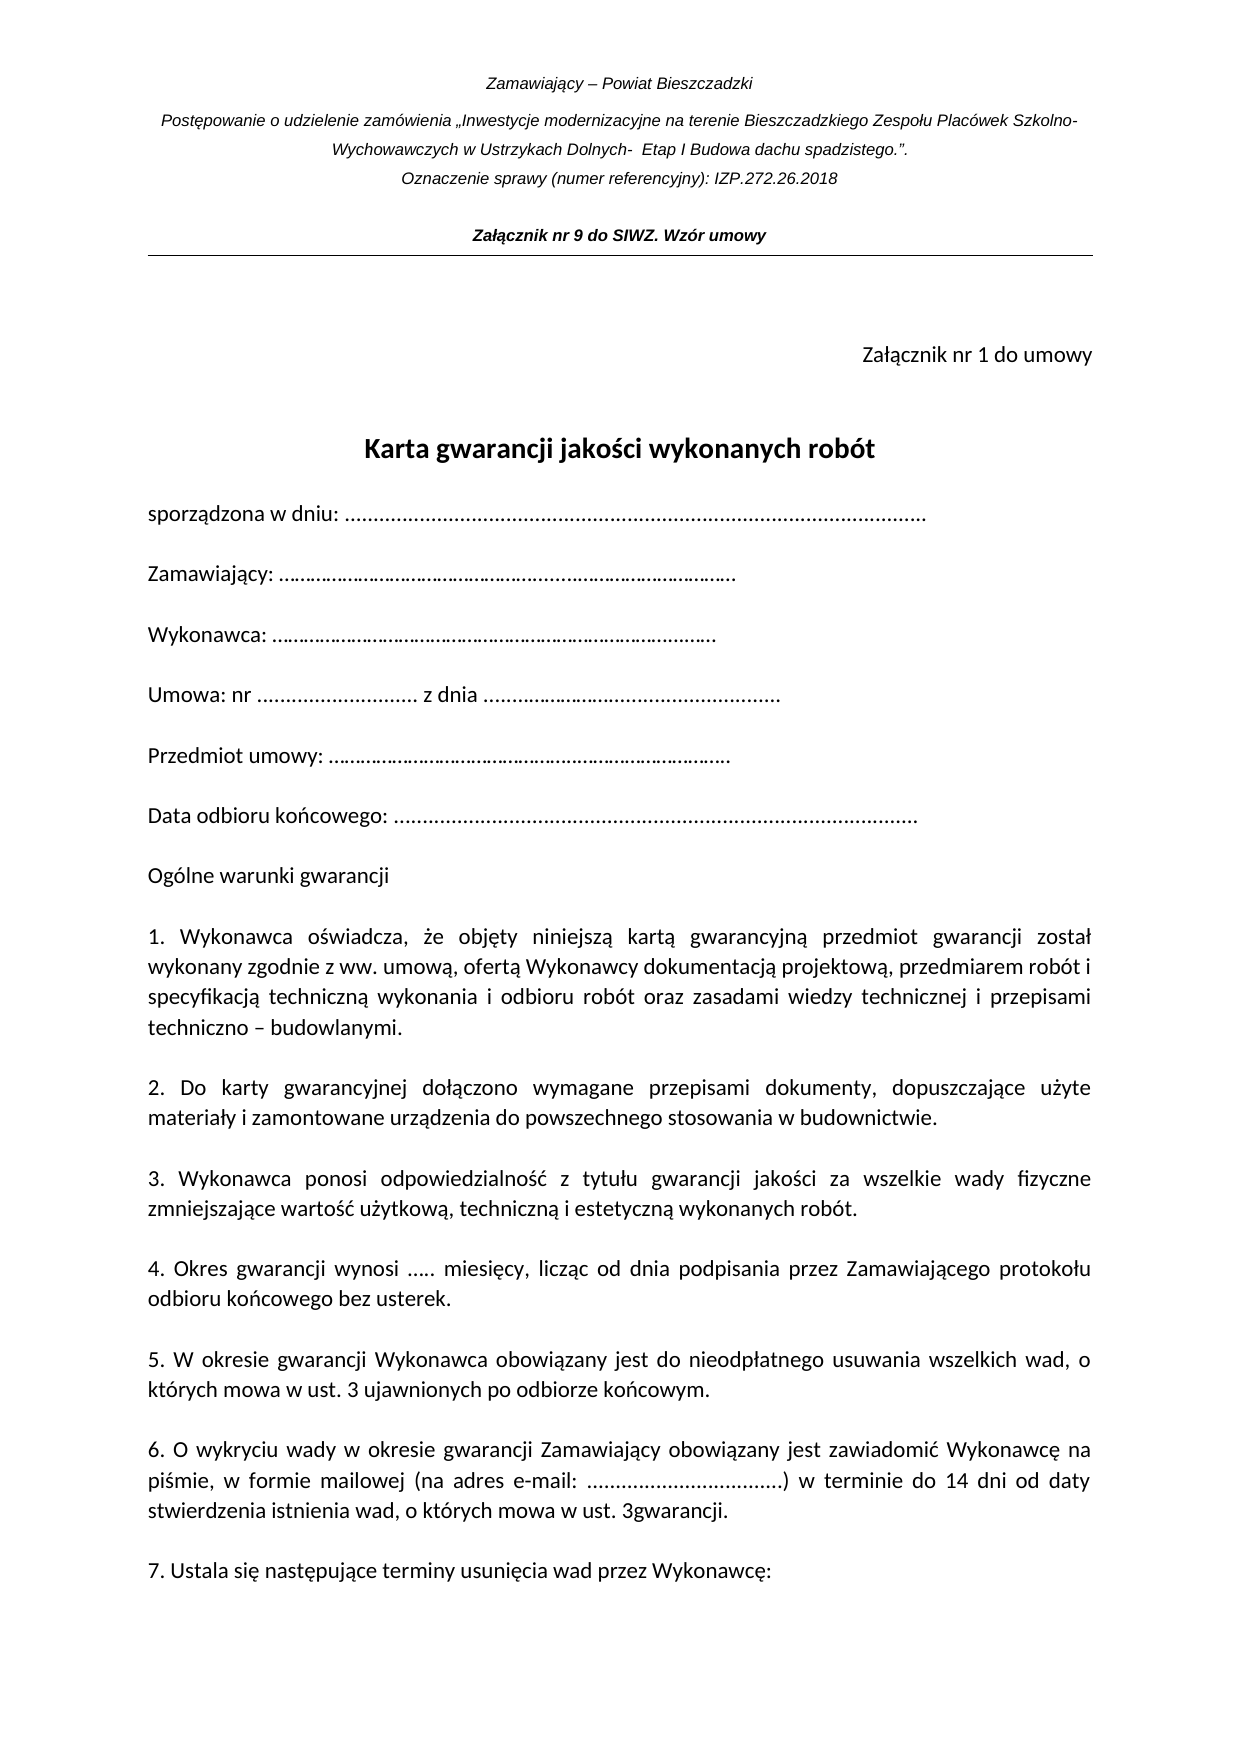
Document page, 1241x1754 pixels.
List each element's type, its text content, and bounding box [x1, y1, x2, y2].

text Zamawiający: …………………………………………........………………………… [148, 559, 1093, 587]
text 5. W okresie gwarancji Wykonawca obowiązany jest do nieodpłatnego usuwania wszelkich wad, o których mowa w ust. 3 ujawnionych po odbiorze końcowym. [148, 1345, 1093, 1403]
text Przedmiot umowy: ………………………………………..……………………….. [148, 741, 1093, 769]
text Ogólne warunki gwarancji [148, 862, 1093, 889]
text Wykonawca: …………………………………………………………………...…… [148, 620, 1093, 648]
text 3. Wykonawca ponosi odpowiedzialność z tytułu gwarancji jakości za wszelkie wady fizyczne zmniejszające wartość użytkową, techniczną i estetyczną wykonanych robót. [148, 1164, 1093, 1222]
text 1. Wykonawca oświadcza, że objęty niniejszą kartą gwarancyjną przedmiot gwarancji został wykonany zgodnie z ww. umową, ofertą Wykonawcy dokumentacją projektową, przedmiarem robót i specyfikacją techniczną wykonania i odbioru robót oraz zasadami wiedzy technicznej i przepisami techniczno – budowlanymi. [148, 922, 1093, 1041]
text 4. Okres gwarancji wynosi ….. miesięcy, licząc od dnia podpisania przez Zamawiającego protokołu odbioru końcowego bez usterek. [148, 1254, 1093, 1312]
text Karta gwarancji jakości wykonanych robót [148, 430, 1093, 466]
text sporządzona w dniu: ..................................................................................................... [148, 499, 1093, 527]
text Umowa: nr ............................ z dnia ........…………….............................. [148, 680, 1093, 708]
text Data odbioru końcowego: ........................................................................................... [148, 801, 1093, 829]
text 2. Do karty gwarancyjnej dołączono wymagane przepisami dokumenty, dopuszczające użyte materiały i zamontowane urządzenia do powszechnego stosowania w budownictwie. [148, 1073, 1093, 1131]
text 7. Ustala się następujące terminy usunięcia wad przez Wykonawcę: [148, 1556, 1093, 1584]
text Załącznik nr 1 do umowy [148, 340, 1093, 368]
text 6. O wykryciu wady w okresie gwarancji Zamawiający obowiązany jest zawiadomić Wykonawcę na piśmie, w formie mailowej (na adres e-mail: ..................................) w terminie do 14 dni od daty stwierdzenia istnienia wad, o których mowa w ust. 3gwarancji. [148, 1436, 1093, 1524]
